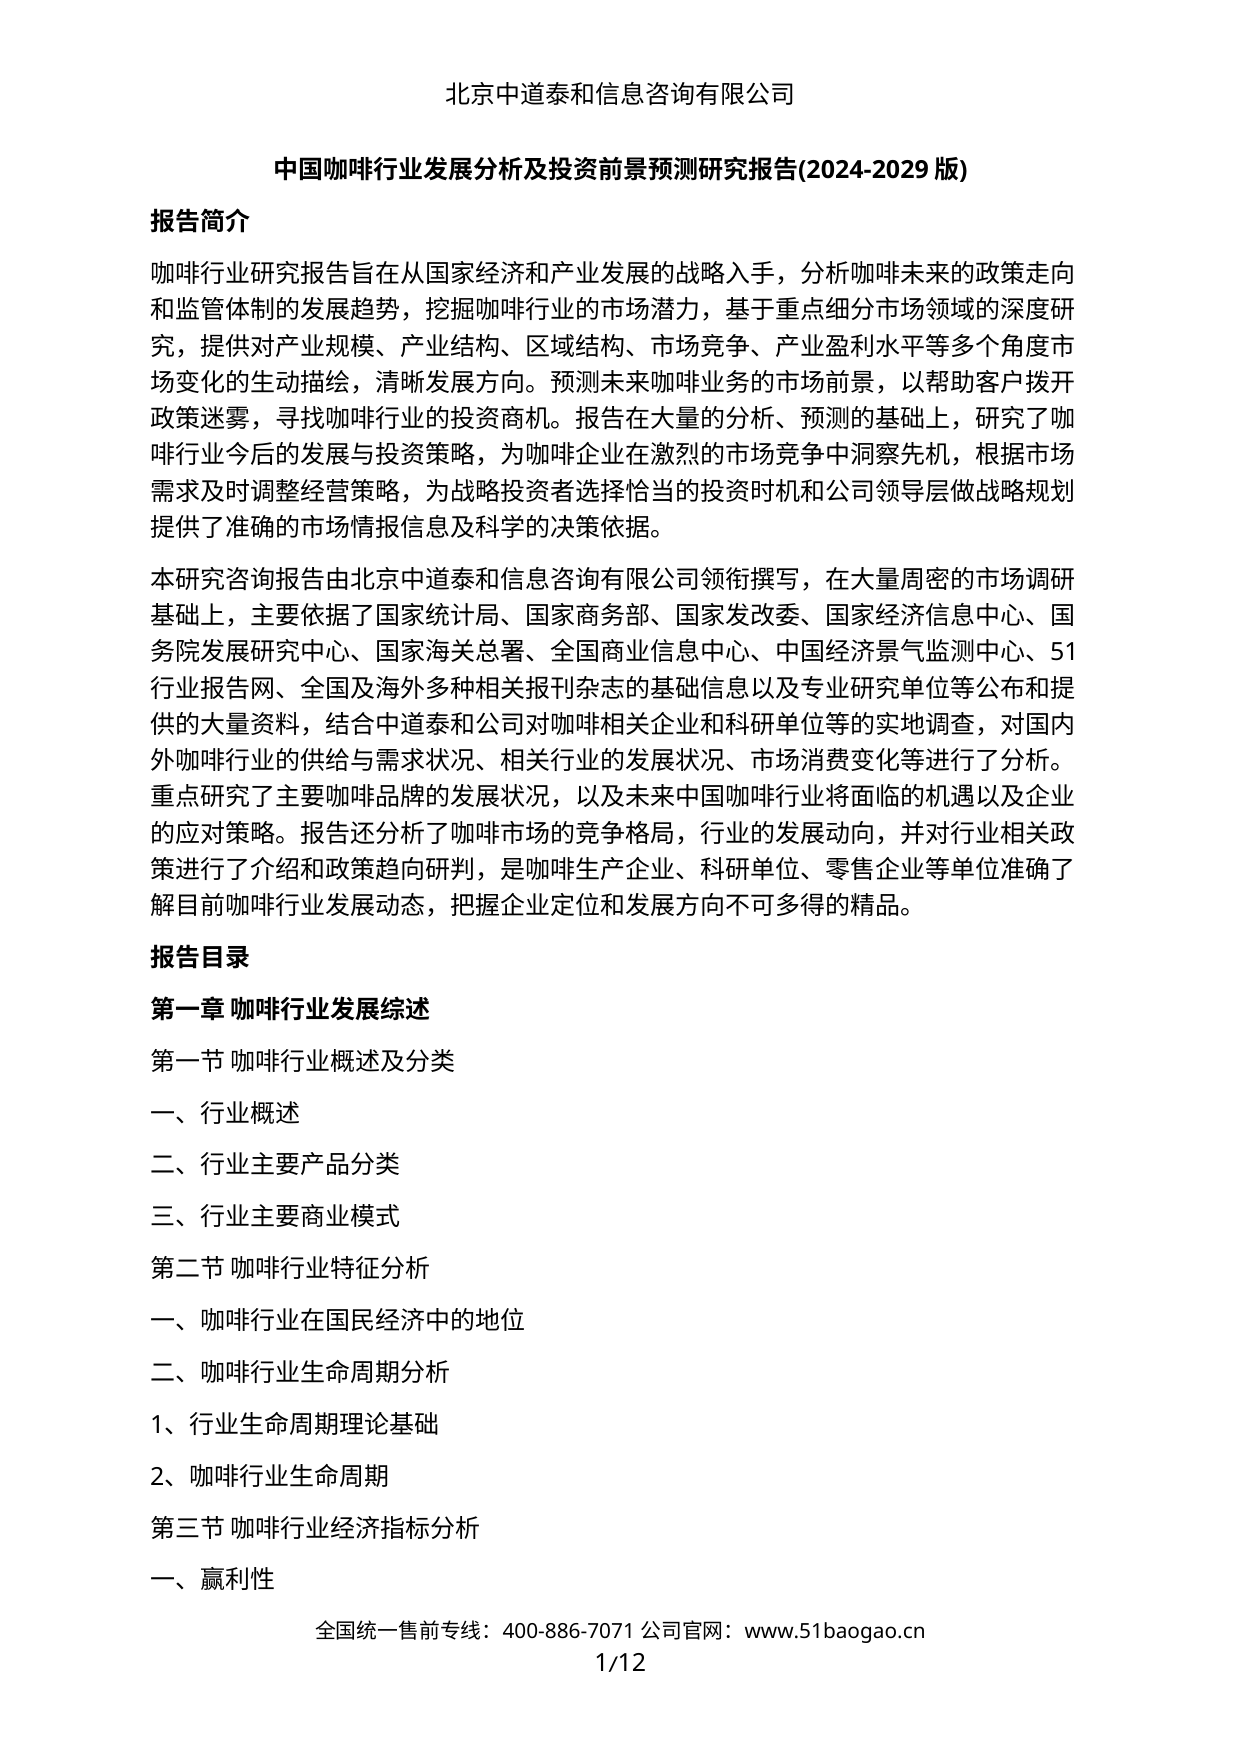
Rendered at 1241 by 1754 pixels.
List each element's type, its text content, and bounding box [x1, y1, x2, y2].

text 第二节 咖啡行业特征分析 [150, 1249, 1090, 1285]
text 一、咖啡行业在国民经济中的地位 [150, 1301, 1090, 1337]
text 报告目录 [150, 937, 1090, 974]
text 三、行业主要商业模式 [150, 1197, 1090, 1233]
text 中国咖啡行业发展分析及投资前景预测研究报告(2024-2029版) [150, 150, 1090, 186]
text 二、咖啡行业生命周期分析 [150, 1352, 1090, 1389]
text 2、咖啡行业生命周期 [150, 1456, 1090, 1492]
text 咖啡行业研究报告旨在从国家经济和产业发展的战略入手，分析咖啡未来的政策走向和监管体制的发展趋势，挖掘咖啡行业的市场潜力，基于重点细分市场领域的深度研究，提供对产业规模、产业结构、区域结构、市场竞争、产业盈利水平等多个角度市场变化的生动描绘，清晰发展方向。预测未来咖啡业务的市场前景，以帮助客户拨开政策迷雾，寻找咖啡行业的投资商机。报告在大量的分析、预测的基础上，研究了咖啡行业今后的发展与投资策略，为咖啡企业在激烈的市场竞争中洞察先机，根据市场需求及时调整经营策略，为战略投资者选择恰当的投资时机和公司领导层做战略规划提供了准确的市场情报信息及科学的决策依据。 [150, 254, 1090, 544]
text 报告简介 [150, 202, 1090, 238]
text 本研究咨询报告由北京中道泰和信息咨询有限公司领衔撰写，在大量周密的市场调研基础上，主要依据了国家统计局、国家商务部、国家发改委、国家经济信息中心、国务院发展研究中心、国家海关总署、全国商业信息中心、中国经济景气监测中心、51行业报告网、全国及海外多种相关报刊杂志的基础信息以及专业研究单位等公布和提供的大量资料，结合中道泰和公司对咖啡相关企业和科研单位等的实地调查，对国内外咖啡行业的供给与需求状况、相关行业的发展状况、市场消费变化等进行了分析。重点研究了主要咖啡品牌的发展状况，以及未来中国咖啡行业将面临的机遇以及企业的应对策略。报告还分析了咖啡市场的竞争格局，行业的发展动向，并对行业相关政策进行了介绍和政策趋向研判，是咖啡生产企业、科研单位、零售企业等单位准确了解目前咖啡行业发展动态，把握企业定位和发展方向不可多得的精品。 [150, 559, 1090, 922]
text 1、行业生命周期理论基础 [150, 1404, 1090, 1441]
text 一、行业概述 [150, 1093, 1090, 1129]
text 第一章 咖啡行业发展综述 [150, 989, 1090, 1026]
text 第三节 咖啡行业经济指标分析 [150, 1508, 1090, 1544]
text 第一节 咖啡行业概述及分类 [150, 1041, 1090, 1077]
text 二、行业主要产品分类 [150, 1145, 1090, 1181]
text 一、赢利性 [150, 1560, 1090, 1596]
